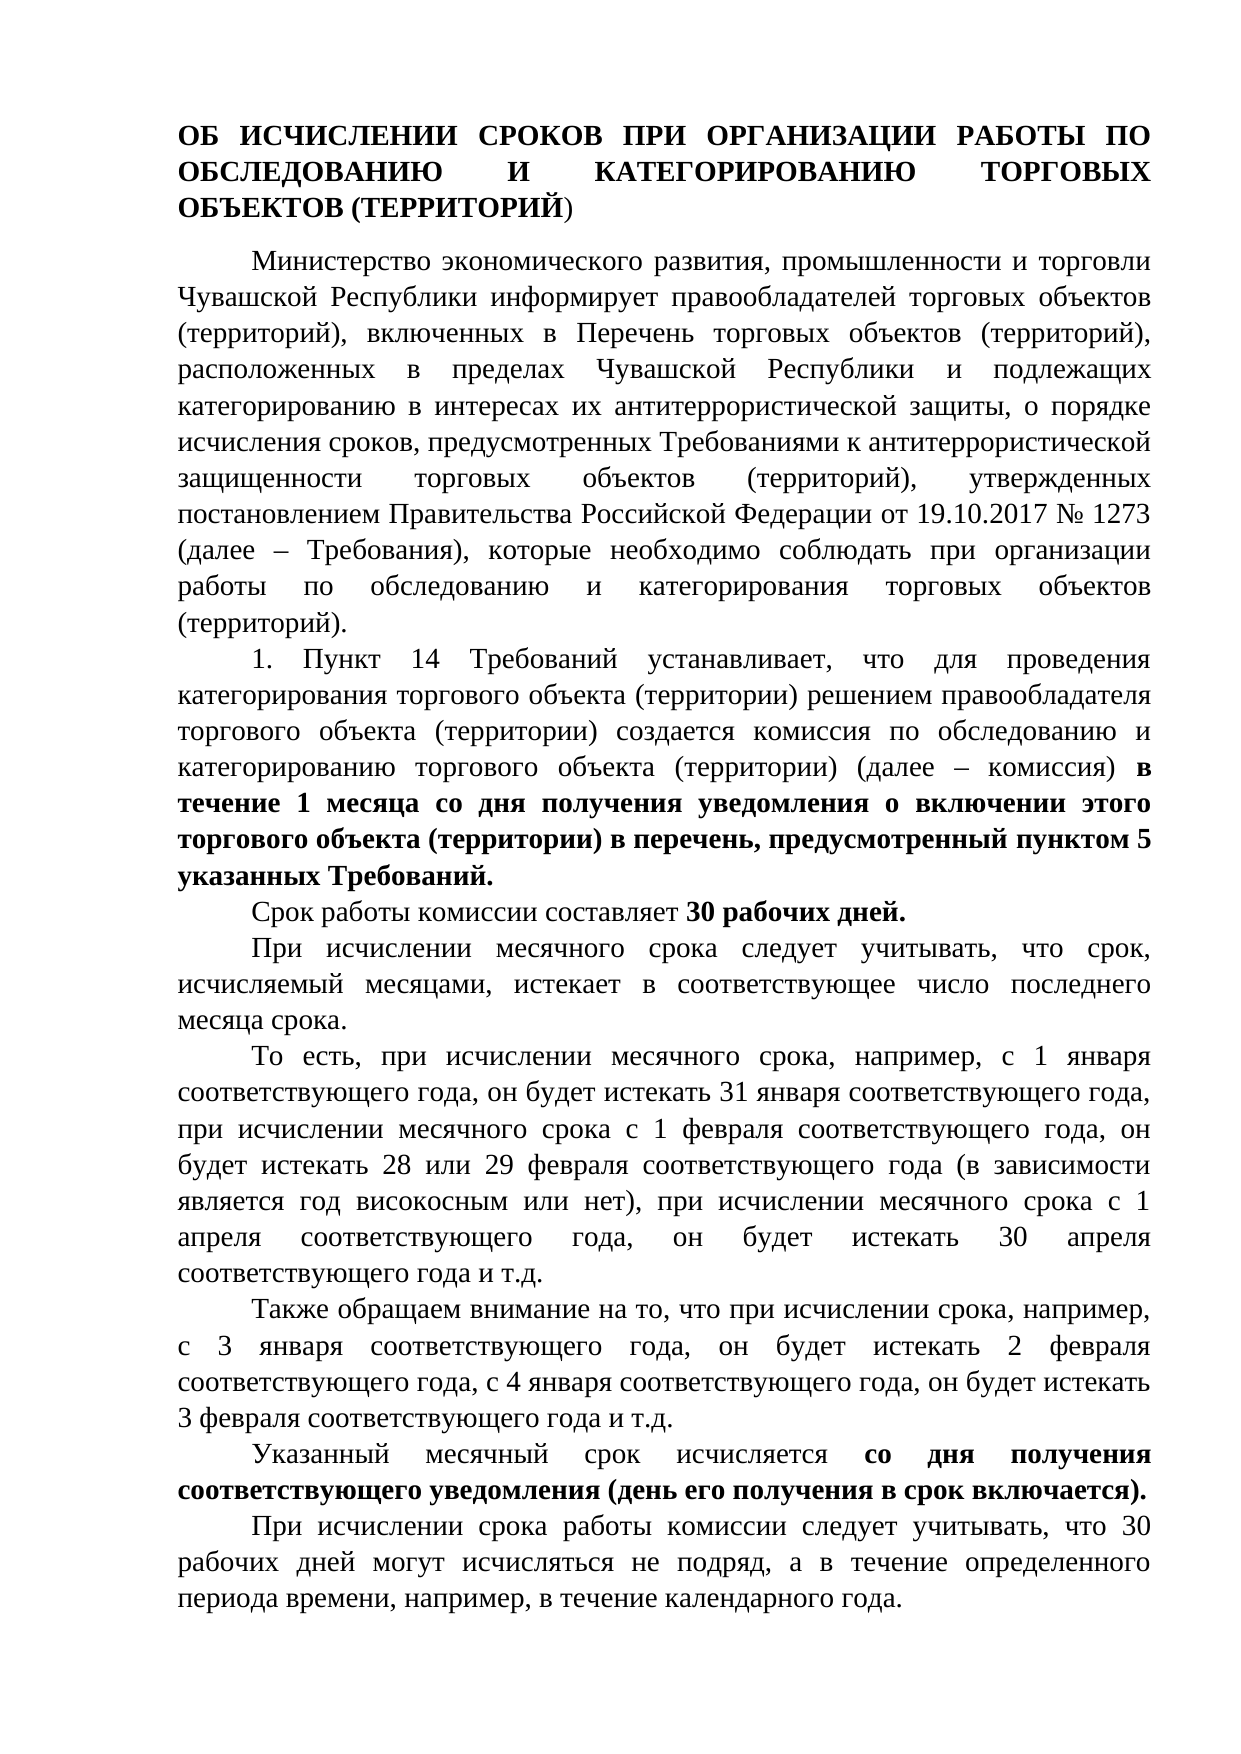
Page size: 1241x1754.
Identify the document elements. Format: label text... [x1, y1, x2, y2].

text 1. Пункт 14 Требований устанавливает, что для проведения категорирования торгового объекта (территории) решением правообладателя торгового объекта (территории) создается комиссия по обследованию и категорированию торгового объекта (территории) (далее – комиссия) в течение 1 месяца со дня получения уведомления о включении этого торгового объекта (территории) в перечень, предусмотренный пунктом 5 указанных Требований. [177, 641, 1152, 891]
text ОБ ИСЧИСЛЕНИИ СРОКОВ ПРИ ОРГАНИЗАЦИИ РАБОТЫ ПО ОБСЛЕДОВАНИЮ И КАТЕГОРИРОВАНИЮ ТОРГОВЫХ ОБЪЕКТОВ (ТЕРРИТОРИЙ) [177, 118, 1152, 224]
text При исчислении месячного срока следует учитывать, что срок, исчисляемый месяцами, истекает в соответствующее число последнего месяца срока. [177, 930, 1152, 1036]
text Указанный месячный срок исчисляется со дня получения соответствующего уведомления (день его получения в срок включается). [177, 1436, 1152, 1506]
text При исчислении срока работы комиссии следует учитывать, что 30 рабочих дней могут исчисляться не подряд, а в течение определенного периода времени, например, в течение календарного года. [177, 1508, 1152, 1614]
text Министерство экономического развития, промышленности и торговли Чувашской Республики информирует правообладателей торговых объектов (территорий), включенных в Перечень торговых объектов (территорий), расположенных в пределах Чувашской Республики и подлежащих категорированию в интересах их антитеррористической защиты, о порядке исчисления сроков, предусмотренных Требованиями к антитеррористической защищенности торговых объектов (территорий), утвержденных постановлением Правительства Российской Федерации от 19.10.2017 № 1273 (далее – Требования), которые необходимо соблюдать при организации работы по обследованию и категорирования торговых объектов (территорий). [177, 243, 1152, 638]
text Срок работы комиссии составляет 30 рабочих дней. [177, 894, 1152, 927]
text То есть, при исчислении месячного срока, например, с 1 января соответствующего года, он будет истекать 31 января соответствующего года, при исчислении месячного срока с 1 февраля соответствующего года, он будет истекать 28 или 29 февраля соответствующего года (в зависимости является год високосным или нет), при исчислении месячного срока с 1 апреля соответствующего года, он будет истекать 30 апреля соответствующего года и т.д. [177, 1038, 1152, 1289]
text Также обращаем внимание на то, что при исчислении срока, например, с 3 января соответствующего года, он будет истекать 2 февраля соответствующего года, с 4 января соответствующего года, он будет истекать 3 февраля соответствующего года и т.д. [177, 1291, 1152, 1433]
